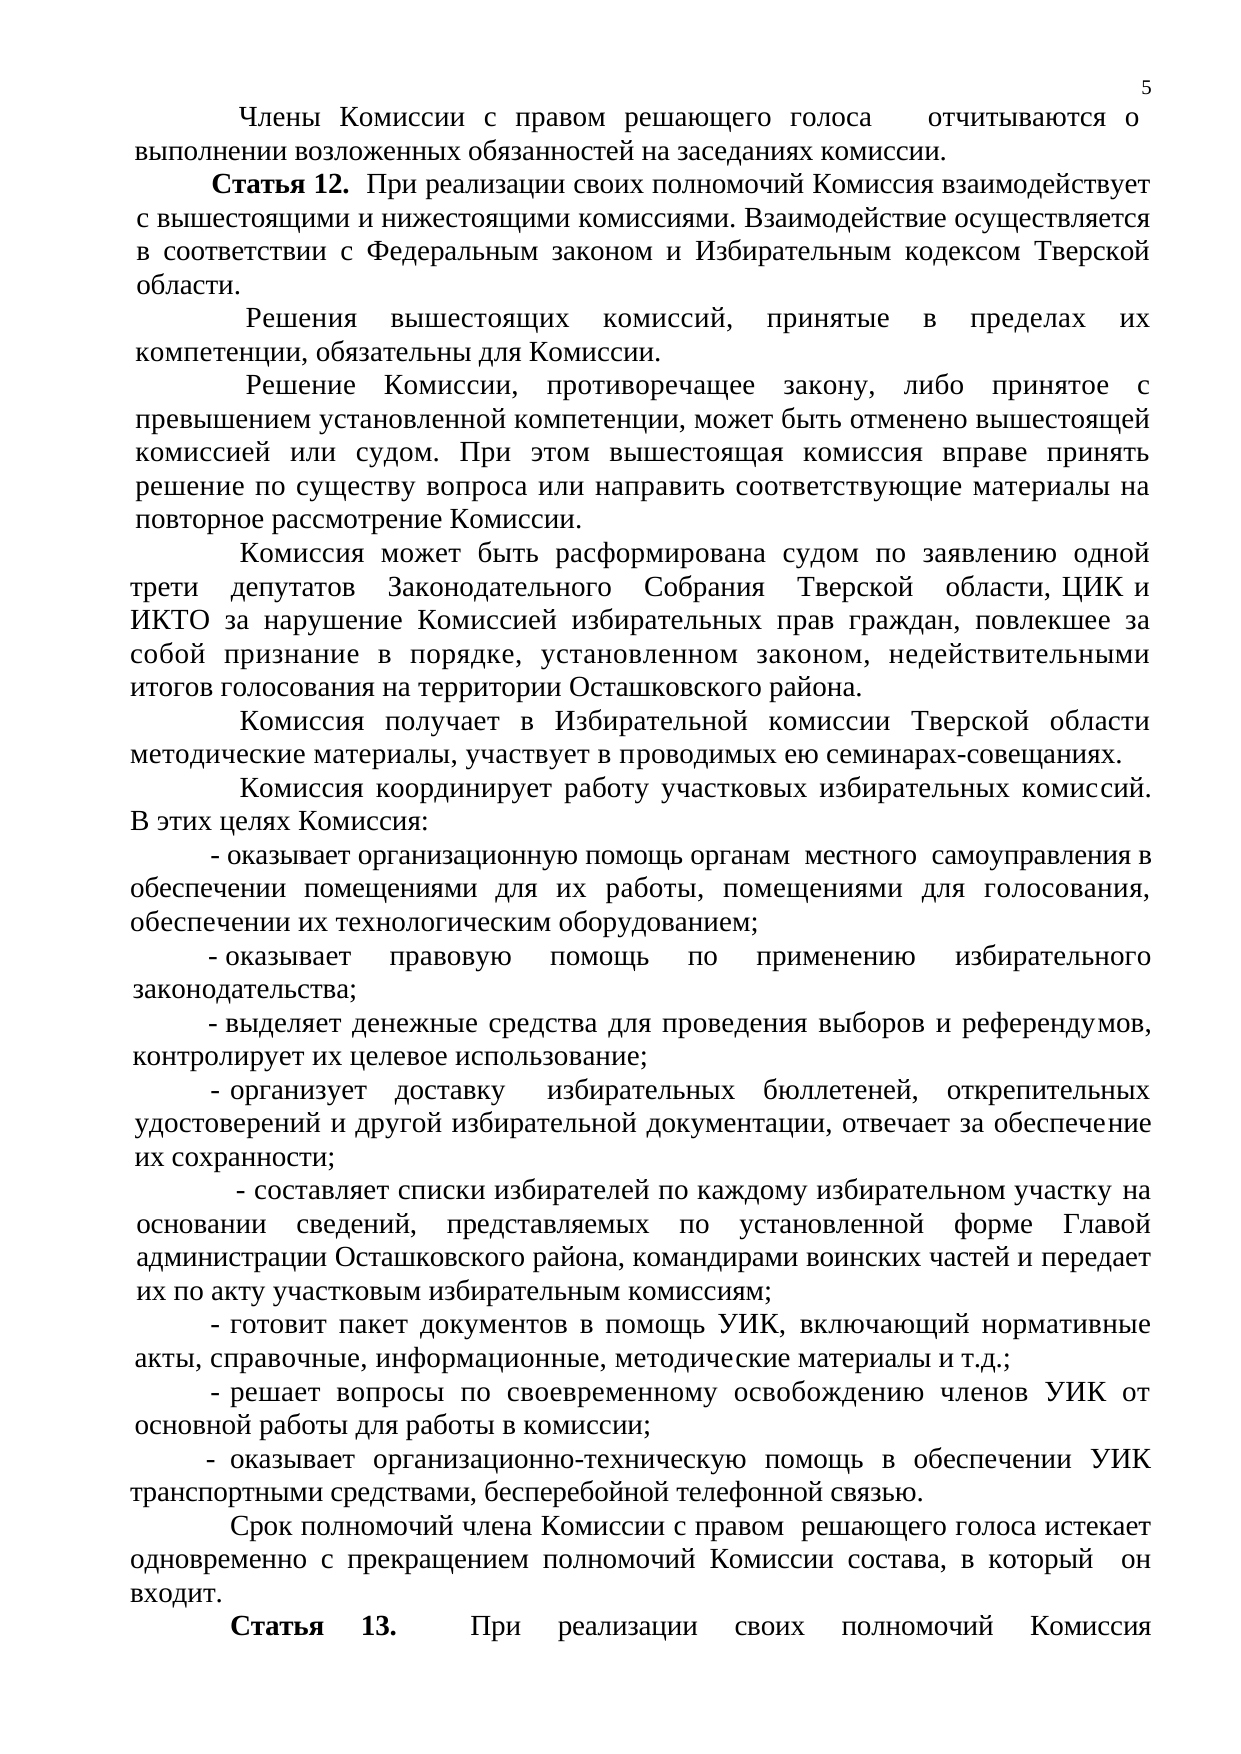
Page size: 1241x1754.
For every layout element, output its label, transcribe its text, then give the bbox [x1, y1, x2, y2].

text Члены Комиссии с правом решающего голоса отчитываются о выполнении возложенных обязанностей на заседаниях комиссии. [134, 99, 1152, 166]
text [130, 1608, 1152, 1642]
list оказывает правовую помощь по применению избирательного законодательства; [132, 938, 1152, 1005]
text - составляет списки избирателей по каждому избирательном участку на основании сведений, представляемых по установленной форме Главой администрации Осташковского района, командирами воинских частей и передает их по акту участковым избирательным комиссиям; [136, 1172, 1151, 1307]
list решает вопросы по своевременному освобождению членов УИК от основной работы для работы в комиссии; [134, 1374, 1152, 1441]
text Решения вышестоящих комиссий, принятые в пределах их компетенции, обязательны для Комиссии. [135, 300, 1152, 367]
text Комиссия может быть расформирована судом по заявлению одной трети депутатов Законодательного Собрания Тверской области, ЦИК и ИКТО за нарушение Комиссией избирательных прав граждан, повлекшее за собой признание в порядке, установленном законом, недействительными итогов голосования на территории Осташковского района. [130, 535, 1152, 703]
text - организует доставку избирательных бюллетеней, открепительных удостоверений и другой избирательной документации, отвечает за обеспечение их сохранности; [134, 1072, 1152, 1172]
text Комиссия координирует работу участковых избирательных комиссий. В этих целях Комиссия: [130, 770, 1152, 837]
text Комиссия получает в Избирательной комиссии Тверской области методические материалы, участвует в проводимых ею семинарах-совещаниях. [130, 703, 1152, 770]
text Статья 12. При реализации своих полномочий Комиссия взаимодействует с вышестоящими и нижестоящими комиссиями. Взаимодействие осуществляется в соответствии с Федеральным законом и Избирательным кодексом Тверской области. [136, 166, 1150, 300]
text Решение Комиссии, противоречащее закону, либо принятое с превышением установленной компетенции, может быть отменено вышестоящей комиссией или судом. При этом вышестоящая комиссия вправе принять решение по существу вопроса или направить соответствующие материалы на повторное рассмотрение Комиссии. [135, 367, 1152, 535]
list готовит пакет документов в помощь УИК, включающий нормативные акты, справочные, информационные, методические материалы и т.д.; [134, 1307, 1152, 1374]
list выделяет денежные средства для проведения выборов и референдумов, контролирует их целевое использование; [132, 1005, 1152, 1072]
list оказывает организационно-техническую помощь в обеспечении УИК транспортными средствами, бесперебойной телефонной связью. [130, 1441, 1152, 1508]
text Срок полномочий члена Комиссии с правом решающего голоса истекает одновременно с прекращением полномочий Комиссии состава, в который он входит. [130, 1508, 1152, 1608]
text - оказывает организационную помощь органам местного самоуправления в обеспечении помещениями для их работы, помещениями для голосования, обеспечении их технологическим оборудованием; [130, 837, 1152, 938]
